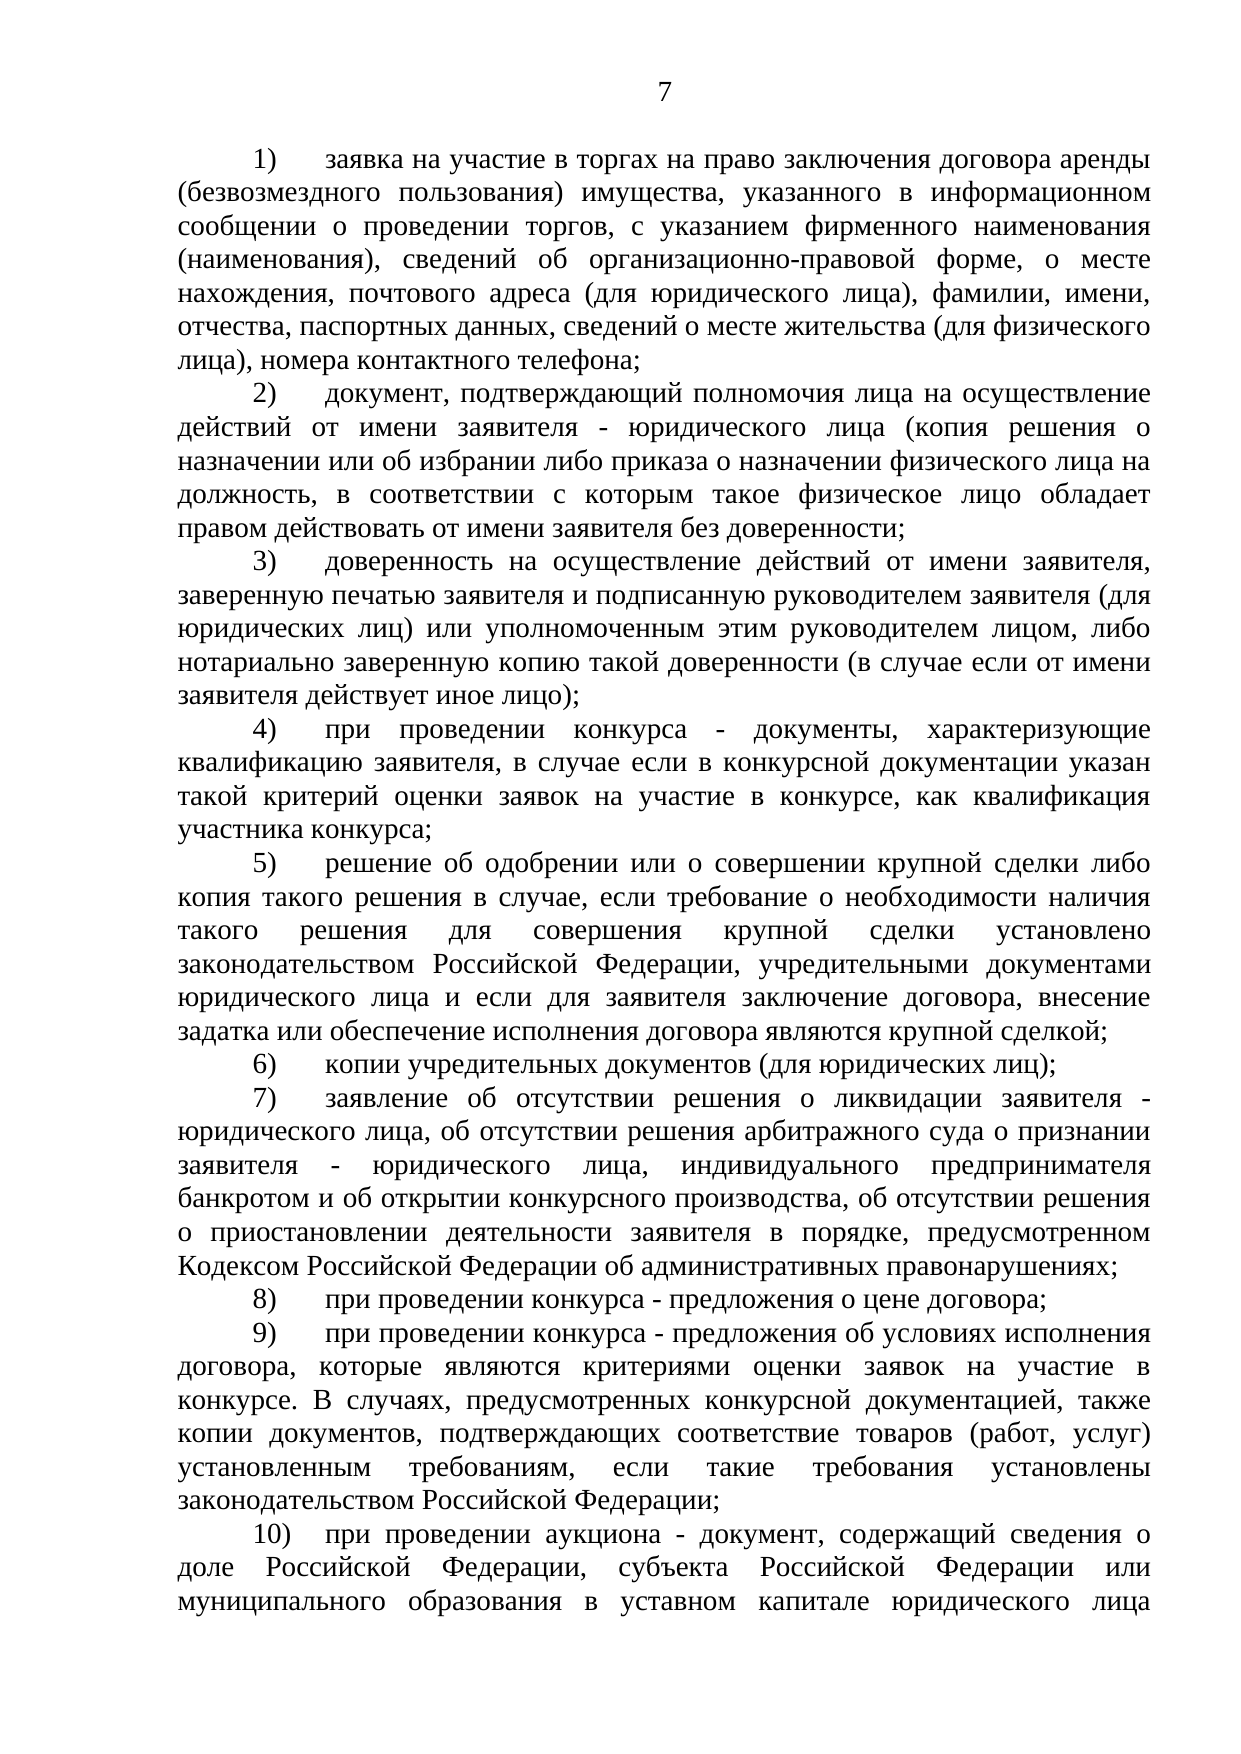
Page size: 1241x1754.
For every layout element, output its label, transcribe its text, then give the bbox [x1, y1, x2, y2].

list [177, 1516, 1152, 1617]
list заявка на участие в торгах на право заключения договора аренды (безвозмездного пользования) имущества, указанного в информационном сообщении о проведении торгов, с указанием фирменного наименования (наименования), сведений об организационно-правовой форме, о месте нахождения, почтового адреса (для юридического лица), фамилии, имени, отчества, паспортных данных, сведений о месте жительства (для физического лица), номера контактного телефона; [177, 141, 1152, 376]
list документ, подтверждающий полномочия лица на осуществление действий от имени заявителя - юридического лица (копия решения о назначении или об избрании либо приказа о назначении физического лица на должность, в соответствии с которым такое физическое лицо обладает правом действовать от имени заявителя без доверенности; [177, 376, 1152, 543]
list копии учредительных документов (для юридических лиц); [177, 1046, 1152, 1080]
list при проведении конкурса - предложения о цене договора; [177, 1281, 1152, 1315]
list доверенность на осуществление действий от имени заявителя, заверенную печатью заявителя и подписанную руководителем заявителя (для юридических лиц) или уполномоченным этим руководителем лицом, либо нотариально заверенную копию такой доверенности (в случае если от имени заявителя действует иное лицо); [177, 543, 1152, 711]
list при проведении конкурса - предложения об условиях исполнения договора, которые являются критериями оценки заявок на участие в конкурсе. В случаях, предусмотренных конкурсной документацией, также копии документов, подтверждающих соответствие товаров (работ, услуг) установленным требованиям, если такие требования установлены законодательством Российской Федерации; [177, 1315, 1152, 1516]
list решение об одобрении или о совершении крупной сделки либо копия такого решения в случае, если требование о необходимости наличия такого решения для совершения крупной сделки установлено законодательством Российской Федерации, учредительными документами юридического лица и если для заявителя заключение договора, внесение задатка или обеспечение исполнения договора являются крупной сделкой; [177, 845, 1152, 1046]
list при проведении конкурса - документы, характеризующие квалификацию заявителя, в случае если в конкурсной документации указан такой критерий оценки заявок на участие в конкурсе, как квалификация участника конкурса; [177, 711, 1152, 845]
list заявление об отсутствии решения о ликвидации заявителя - юридического лица, об отсутствии решения арбитражного суда о признании заявителя - юридического лица, индивидуального предпринимателя банкротом и об открытии конкурсного производства, об отсутствии решения о приостановлении деятельности заявителя в порядке, предусмотренном Кодексом Российской Федерации об административных правонарушениях; [177, 1080, 1152, 1281]
